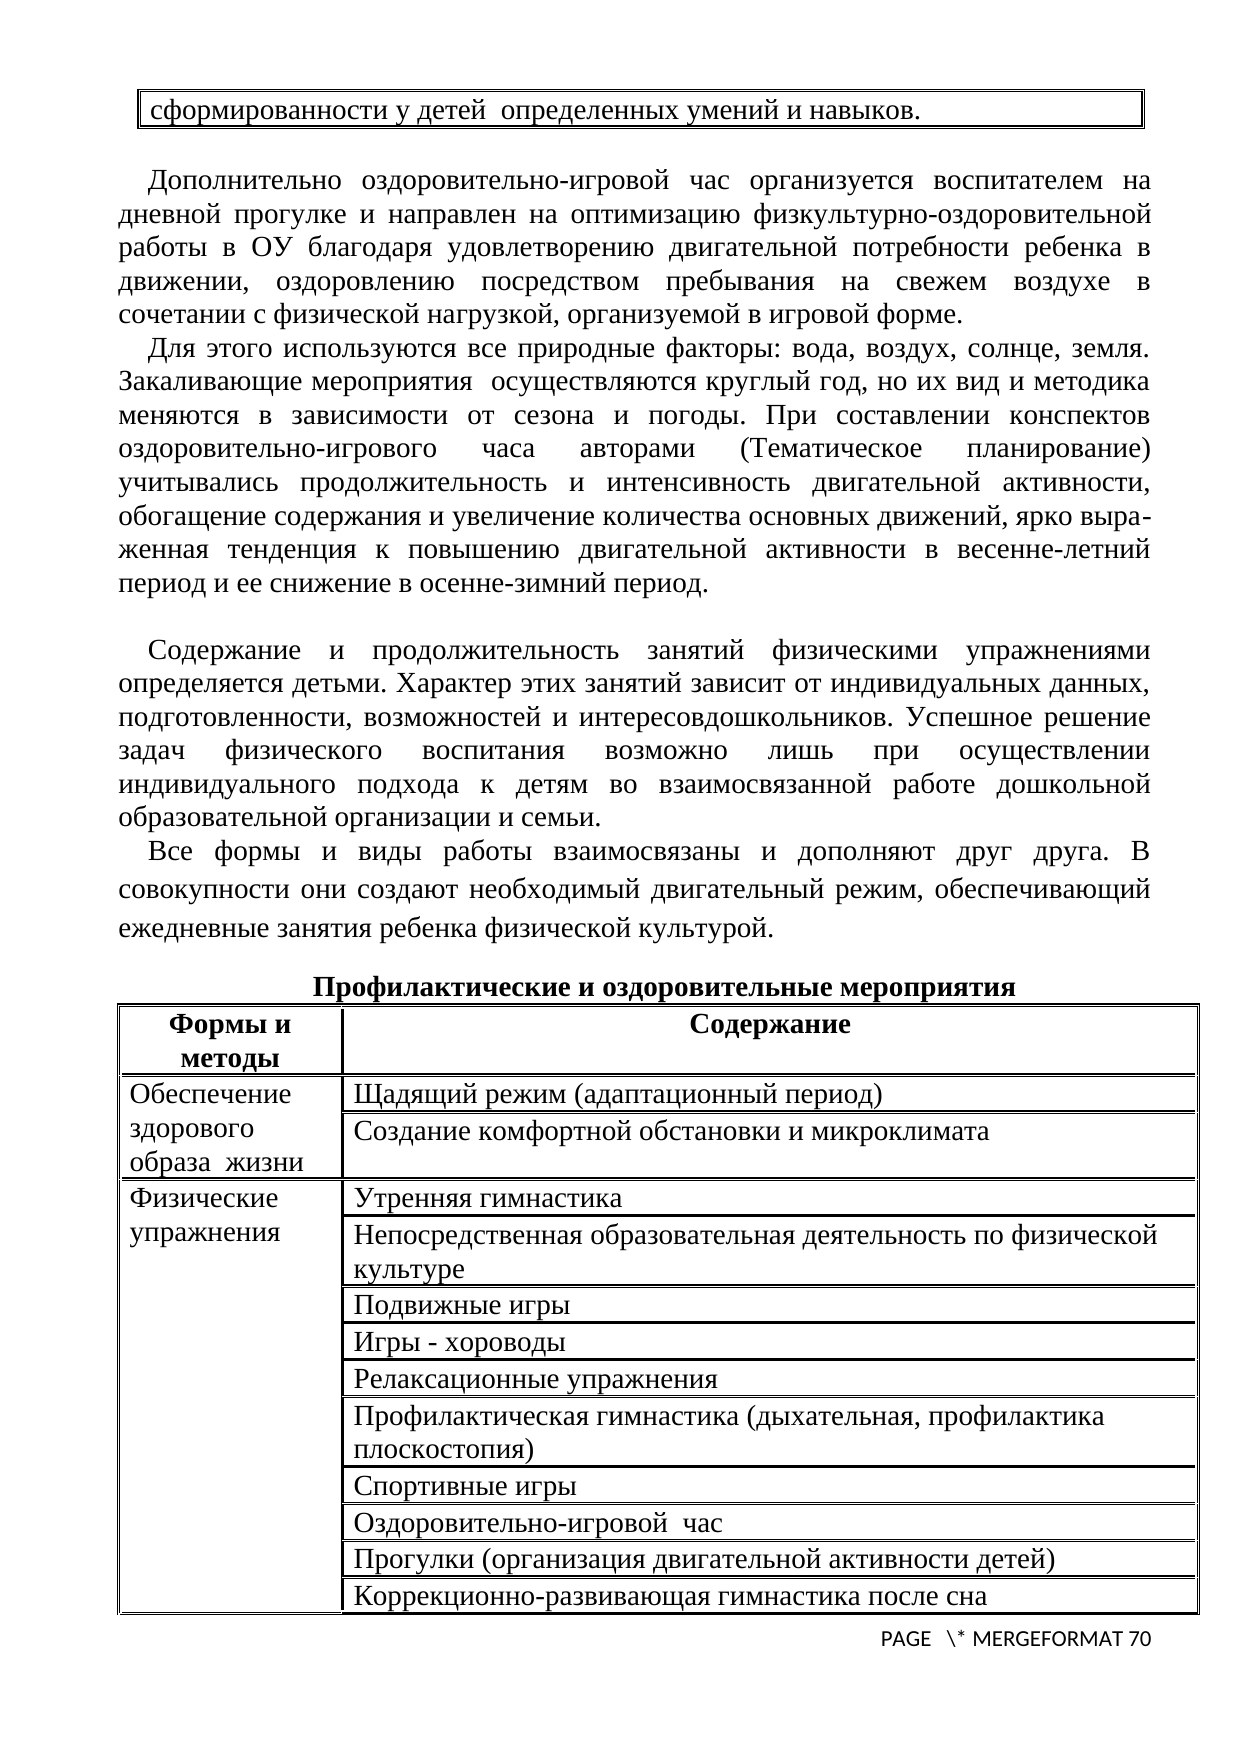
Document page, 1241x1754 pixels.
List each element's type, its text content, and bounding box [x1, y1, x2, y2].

table_cell Щадящий режим (адаптационный период) [344, 1073, 1197, 1110]
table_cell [141, 92, 1141, 125]
table_cell Спортивные игры [344, 1465, 1197, 1502]
table_cell Подвижные игры [344, 1284, 1197, 1321]
text Все формы и виды работы взаимосвязаны и дополняют друг друга. В совокупности они создают необходимый двигательный режим, обеспечивающий ежедневные занятия ребенка физической культурой. [118, 833, 1152, 944]
table_cell Профилактическая гимнастика (дыхательная, профилактика плоскостопия) [344, 1395, 1197, 1465]
text Для этого используются все природные факторы: вода, воздух, солнце, земля. Закаливающие мероприятия осуществляются круглый год, но их вид и методика меняются в зависимости от сезона и погоды. При составлении конспектов оздоровительно-игрового часа авторами (Тематическое планирование) учитывались продолжительность и интенсивность двигательной активности, обогащение содержания и увеличение количества основных движений, ярко выраженная тенденция к повышению двигательной активности в весенне-летний период и ее снижение в осенне-зимний период. [118, 330, 1152, 598]
table_cell Релаксационные упражнения [344, 1358, 1198, 1394]
table_cell Обеспечение здорового образа жизни [120, 1073, 341, 1177]
table_header Содержание [342, 1007, 1197, 1073]
table_cell Коррекционно-развивающая гимнастика после сна [342, 1575, 1197, 1612]
text Содержание и продолжительность занятий физическими упражнениями определяется детьми. Характер этих занятий зависит от индивидуальных данных, подготовленности, возможностей и интересовдошкольников. Успешное решение задач физического воспитания возможно лишь при осуществлении индивидуального подхода к детям во взаимосвязанной работе дошкольной образовательной организации и семьи. [118, 632, 1152, 833]
text Профилактические и оздоровительные мероприятия [118, 969, 1152, 1003]
table_cell Непосредственная образовательная деятельность по физической культуре [344, 1214, 1197, 1284]
table_cell Создание комфортной обстановки и микроклимата [344, 1110, 1197, 1177]
table_cell Оздоровительно-игровой час [342, 1502, 1198, 1538]
table_cell Физические упражнения [120, 1177, 342, 1612]
text Дополнительно оздоровительно-игровой час организуется воспитателем на дневной прогулке и направлен на оптимизацию физкультурно-оздоровительной работы в ОУ благодаря удовлетворению двигательной потребности ребенка в движении, оздоровлению посредством пребывания на свежем воздухе в сочетании с физической нагрузкой, организуемой в игровой форме. [118, 162, 1152, 330]
table_cell Игры - хороводы [344, 1321, 1197, 1358]
table_cell Прогулки (организация двигательной активности детей) [344, 1539, 1197, 1575]
table_cell Утренняя гимнастика [344, 1177, 1197, 1214]
table_header Формы и методы [120, 1005, 342, 1073]
